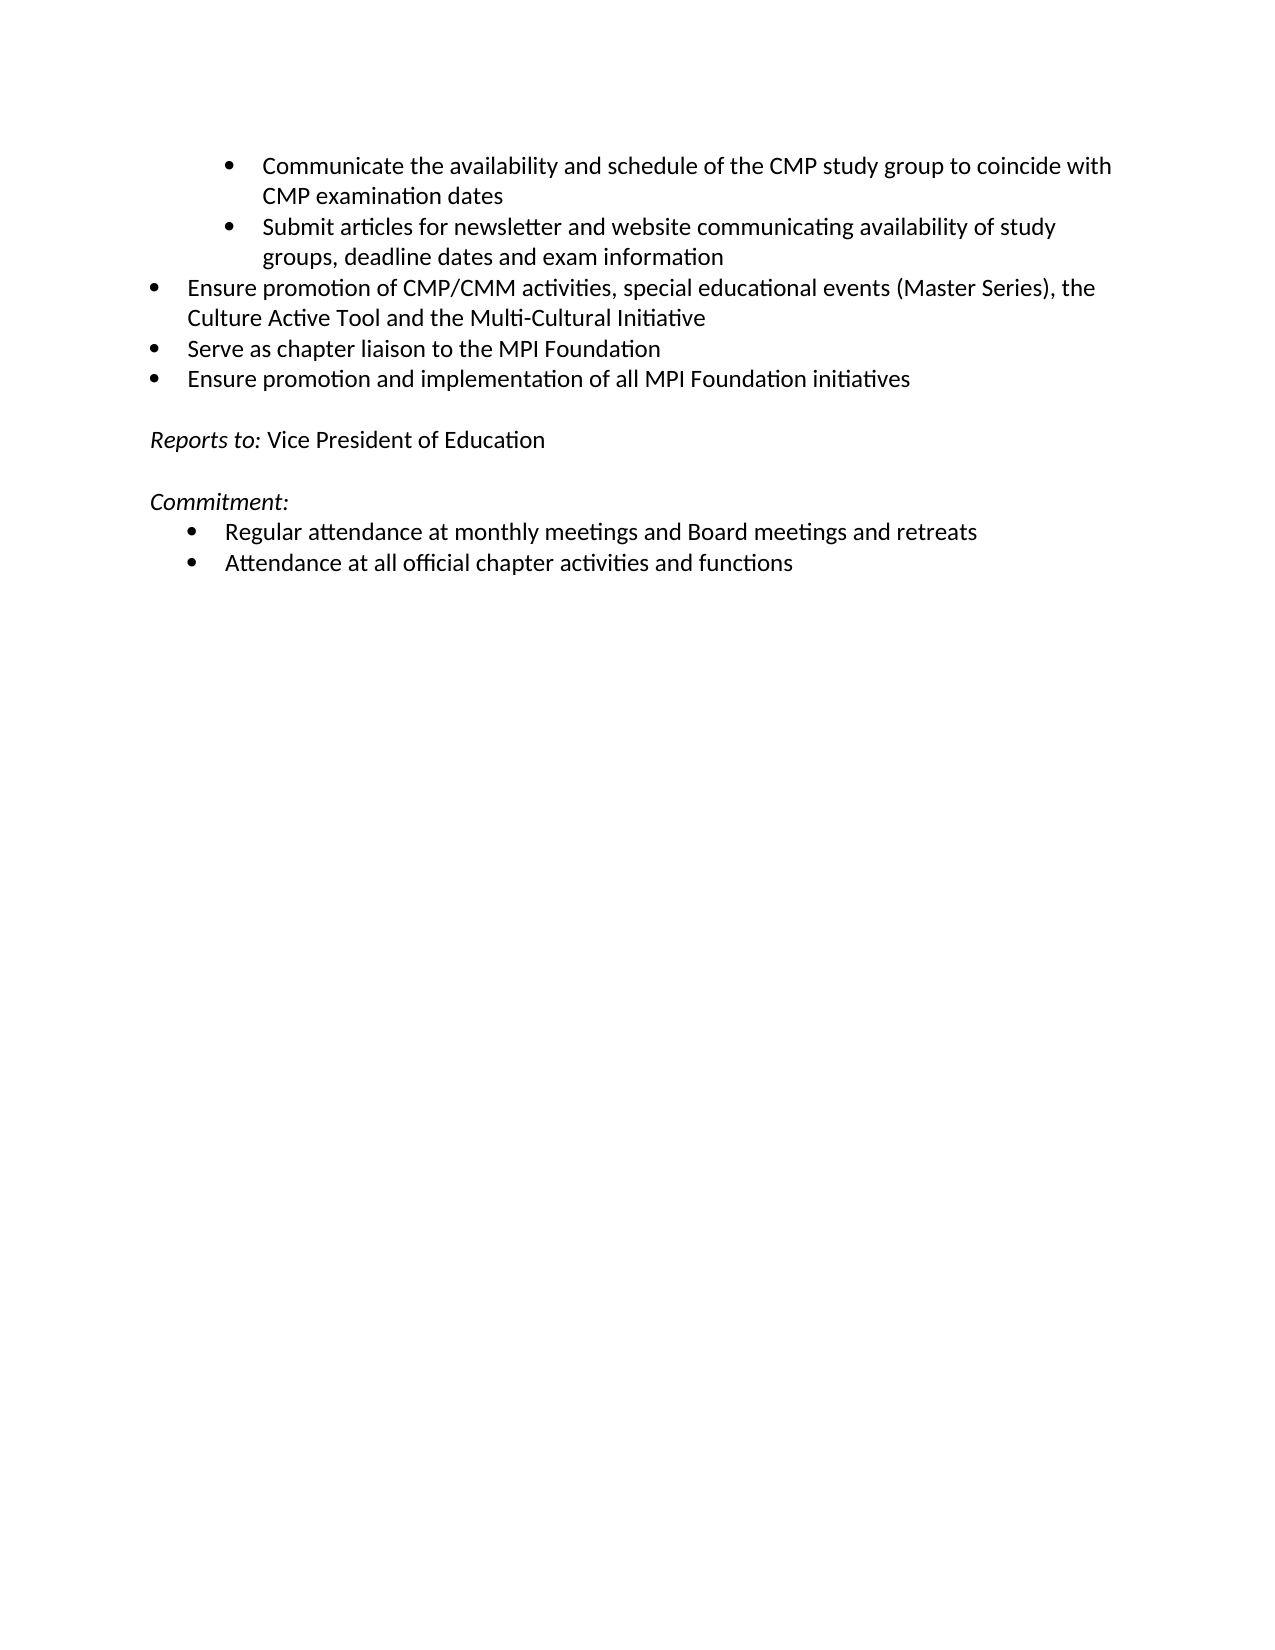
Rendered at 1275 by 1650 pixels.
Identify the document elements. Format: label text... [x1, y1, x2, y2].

list Regular attendance at monthly meetings and Board meetings and retreats [187, 516, 1125, 547]
text Reports to: Vice President of Education [150, 425, 1125, 455]
list Serve as chapter liaison to the MPI Foundation [150, 333, 1116, 364]
list Communicate the availability and schedule of the CMP study group to coincide with CMP examination dates [225, 150, 1116, 211]
list Ensure promotion and implementation of all MPI Foundation initiatives [150, 364, 1116, 394]
list Attendance at all official chapter activities and functions [187, 547, 1125, 577]
list Submit articles for newsletter and website communicating availability of study groups, deadline dates and exam information [225, 211, 1116, 272]
text Commitment: [150, 486, 1125, 516]
list Ensure promotion of CMP/CMM activities, special educational events (Master Series), the Culture Active Tool and the Multi-Cultural Initiative [150, 272, 1125, 333]
